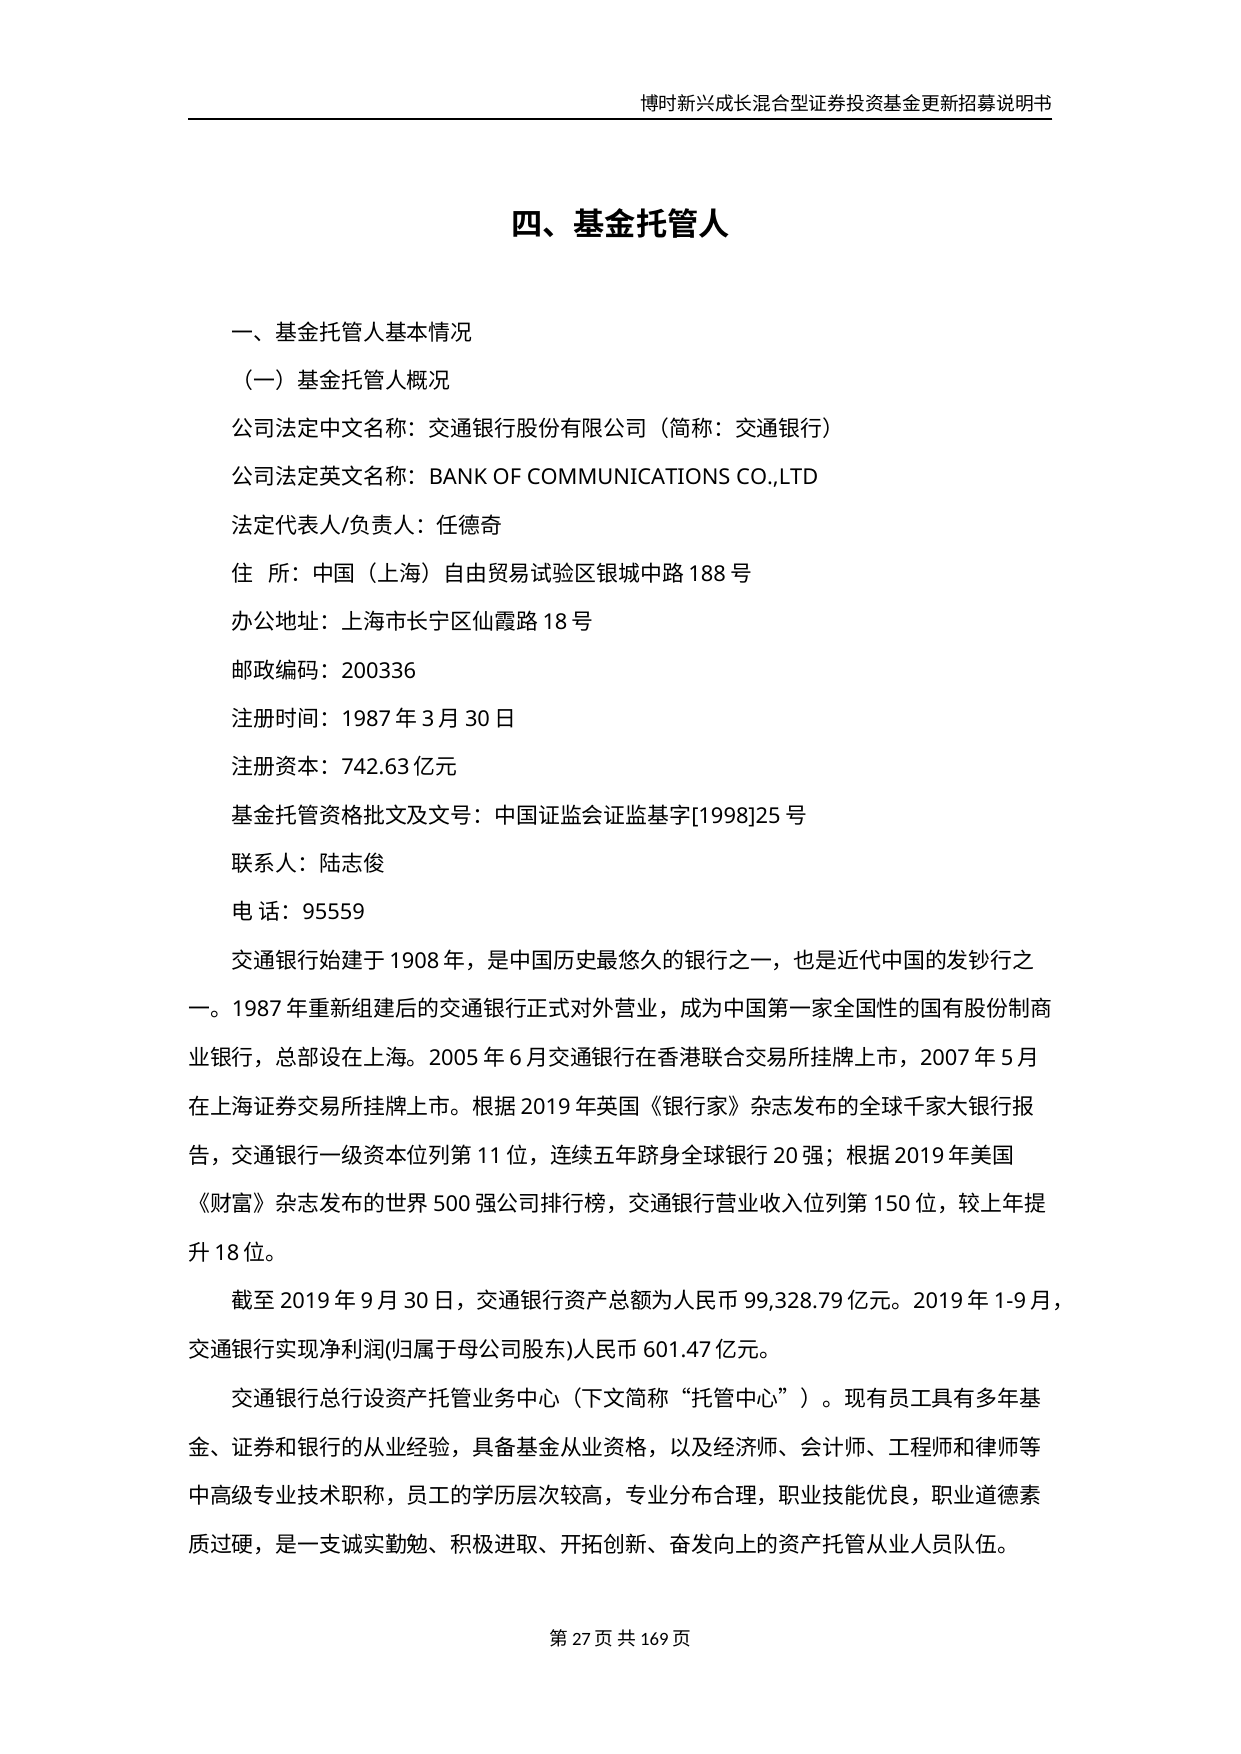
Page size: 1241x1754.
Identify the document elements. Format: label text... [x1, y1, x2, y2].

subtitle 四、基金托管人 [188, 189, 1052, 254]
text 基金托管资格批文及文号：中国证监会证监基字[1998]25号 [188, 797, 1052, 830]
text 一、基金托管人基本情况 [188, 314, 1052, 347]
text 交通银行总行设资产托管业务中心（下文简称“托管中心”）。现有员工具有多年基金、证券和银行的从业经验，具备基金从业资格，以及经济师、会计师、工程师和律师等中高级专业技术职称，员工的学历层次较高，专业分布合理，职业技能优良，职业道德素质过硬，是一支诚实勤勉、积极进取、开拓创新、奋发向上的资产托管从业人员队伍。 [188, 1380, 1052, 1559]
text 办公地址：上海市长宁区仙霞路18号 [188, 604, 1052, 637]
text 注册资本：742.63亿元 [188, 749, 1052, 782]
text （一）基金托管人概况 [188, 362, 1052, 395]
text 截至2019年9月30日，交通银行资产总额为人民币99,328.79亿元。2019年1-9月，交通银行实现净利润(归属于母公司股东)人民币601.47亿元。 [188, 1283, 1052, 1364]
text 住 所：中国（上海）自由贸易试验区银城中路188号 [188, 556, 1052, 588]
text 法定代表人/负责人：任德奇 [188, 507, 1052, 540]
text 交通银行始建于1908年，是中国历史最悠久的银行之一，也是近代中国的发钞行之一。1987年重新组建后的交通银行正式对外营业，成为中国第一家全国性的国有股份制商业银行，总部设在上海。2005年6月交通银行在香港联合交易所挂牌上市，2007年5月在上海证券交易所挂牌上市。根据2019年英国《银行家》杂志发布的全球千家大银行报告，交通银行一级资本位列第11位，连续五年跻身全球银行20强；根据2019年美国《财富》杂志发布的世界500强公司排行榜，交通银行营业收入位列第150位，较上年提升18位。 [188, 942, 1052, 1267]
text 邮政编码：200336 [188, 652, 1052, 685]
text 公司法定英文名称：BANK OF COMMUNICATIONS CO.,LTD [188, 459, 1052, 492]
text 电 话：95559 [188, 894, 1052, 927]
text 公司法定中文名称：交通银行股份有限公司（简称：交通银行） [188, 411, 1052, 443]
text 联系人：陆志俊 [188, 846, 1052, 878]
text 注册时间：1987年3月30日 [188, 701, 1052, 733]
